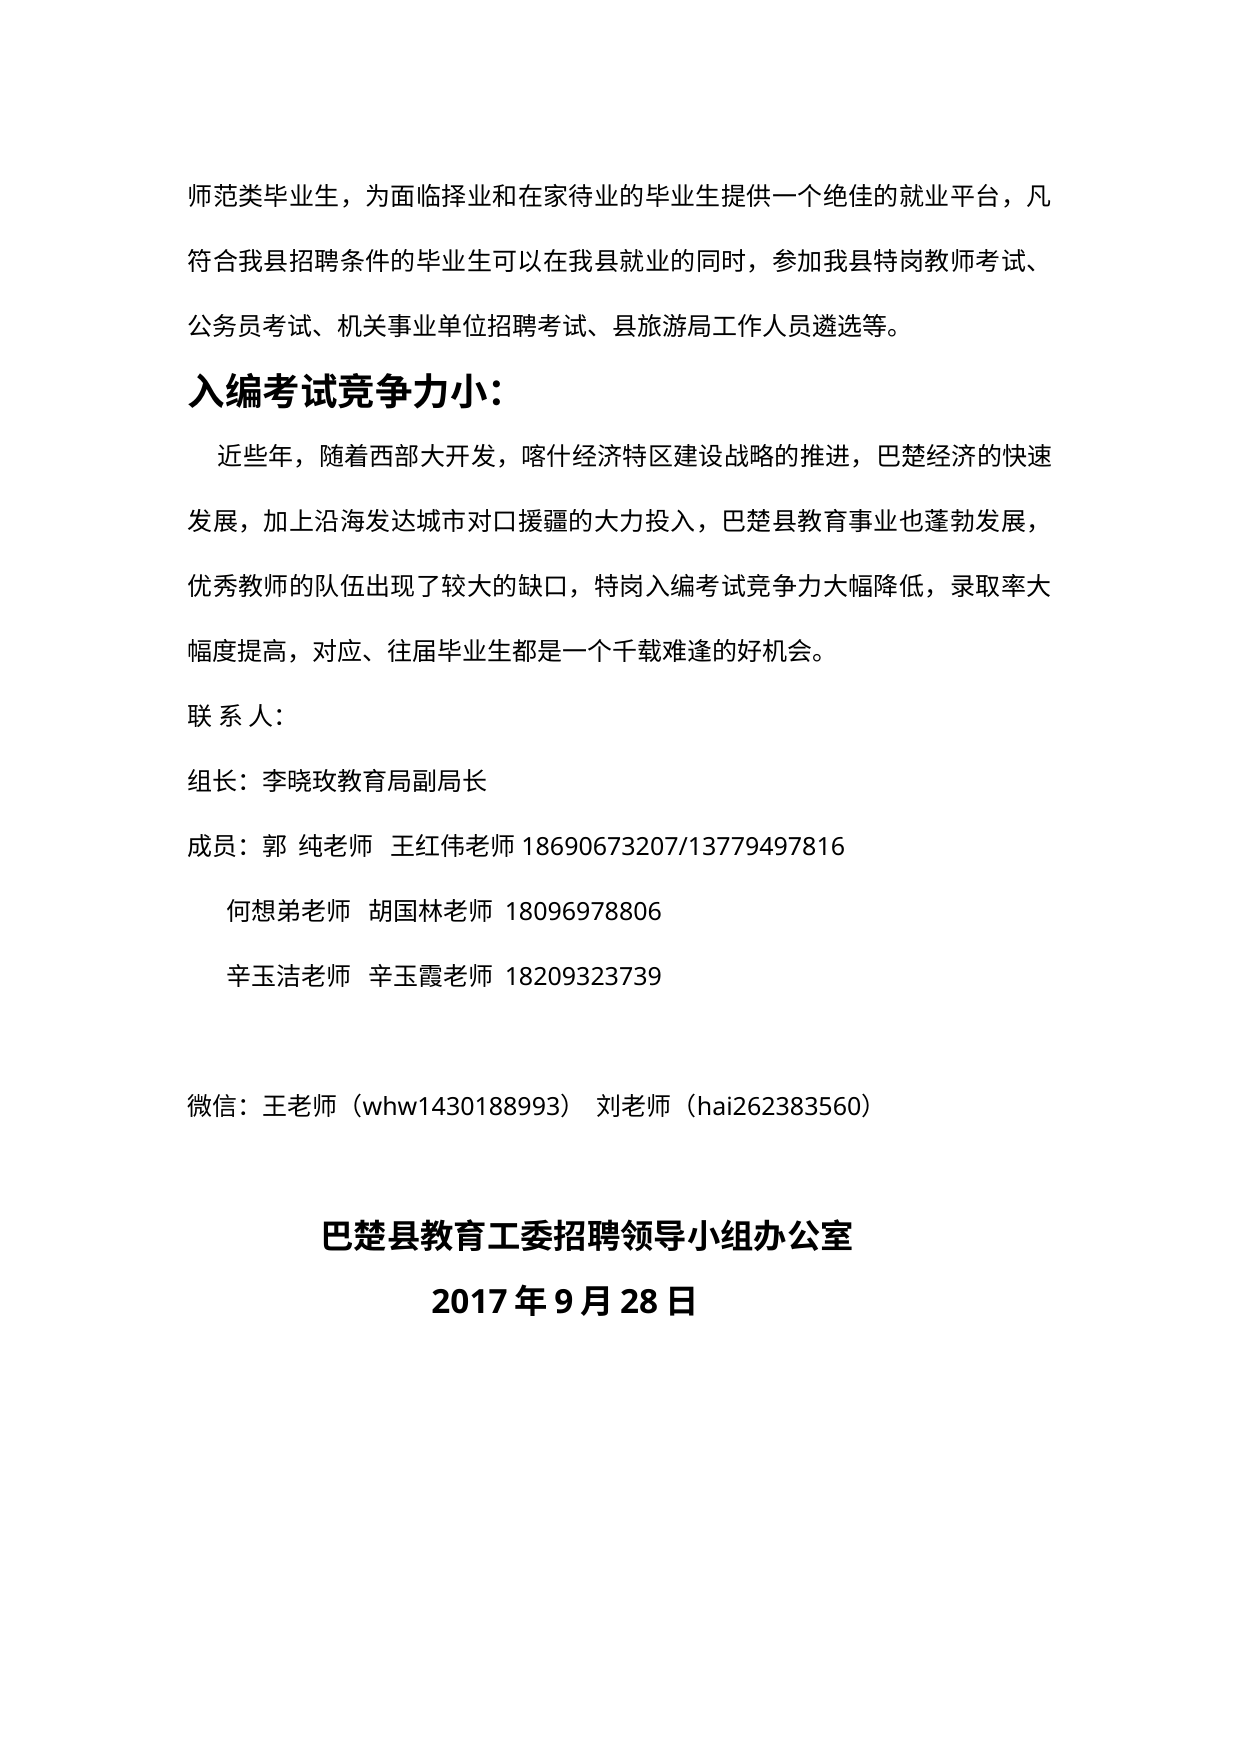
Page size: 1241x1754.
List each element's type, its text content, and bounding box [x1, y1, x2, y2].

text 成员：郭 纯老师 王红伟老师 18690673207/13779497816 [187, 812, 1053, 877]
text 组长：李晓玫教育局副局长 [187, 747, 1053, 812]
text 何想弟老师 胡国林老师 18096978806 [187, 877, 1053, 942]
text 辛玉洁老师 辛玉霞老师 18209323739 [187, 942, 1053, 1007]
text 入编考试竞争力小： [187, 357, 1053, 422]
text 近些年，随着西部大开发，喀什经济特区建设战略的推进，巴楚经济的快速发展，加上沿海发达城市对口援疆的大力投入，巴楚县教育事业也蓬勃发展，优秀教师的队伍出现了较大的缺口，特岗入编考试竞争力大幅降低，录取率大幅度提高，对应、往届毕业生都是一个千载难逢的好机会。 [187, 422, 1053, 682]
text 微信：王老师（whw1430188993） 刘老师（hai262383560） [187, 1072, 1053, 1137]
text 巴楚县教育工委招聘领导小组办公室 [187, 1202, 986, 1267]
text 联 系 人： [187, 682, 1053, 747]
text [187, 162, 1053, 357]
text 2017年9月28日 [187, 1267, 1053, 1332]
